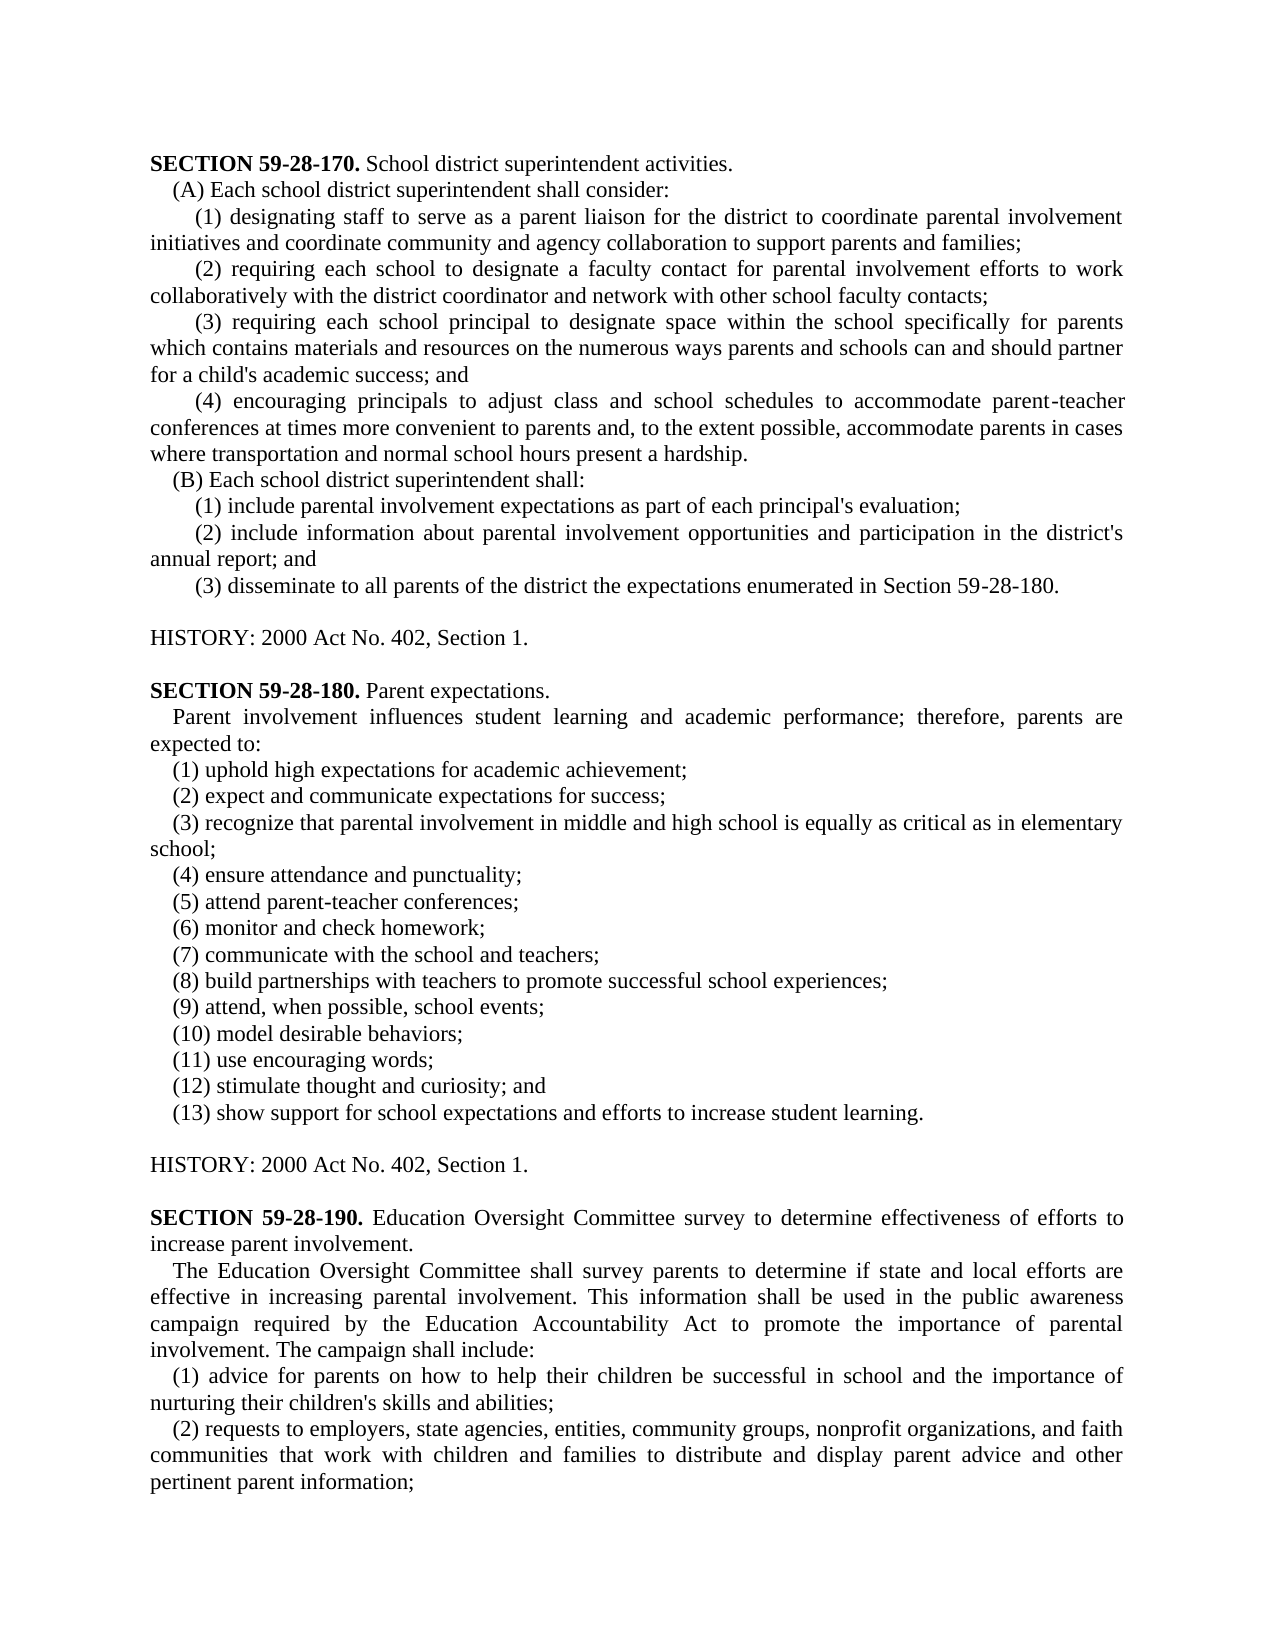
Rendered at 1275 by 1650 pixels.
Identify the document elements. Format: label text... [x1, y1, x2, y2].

text (B) Each school district superintendent shall: [150, 466, 1125, 493]
text (4) encouraging principals to adjust class and school schedules to accommodate parent-teacher conferences at times more convenient to parents and, to the extent possible, accommodate parents in cases where transportation and normal school hours present a hardship. [150, 387, 1125, 466]
text (13) show support for school expectations and efforts to increase student learning. [150, 1099, 1125, 1125]
text HISTORY: 2000 Act No. 402, Section 1. [150, 624, 1125, 651]
text (11) use encouraging words; [150, 1046, 1125, 1072]
text SECTION 59-28-170. School district superintendent activities. [150, 150, 1125, 176]
text (1) designating staff to serve as a parent liaison for the district to coordinate parental involvement initiatives and coordinate community and agency collaboration to support parents and families; [150, 203, 1125, 255]
text SECTION 59-28-180. Parent expectations. [150, 677, 1125, 703]
text (2) expect and communicate expectations for success; [150, 782, 1125, 809]
text (7) communicate with the school and teachers; [150, 941, 1125, 967]
text SECTION 59-28-190. Education Oversight Committee survey to determine effectiveness of efforts to increase parent involvement. [150, 1204, 1125, 1257]
text (4) ensure attendance and punctuality; [150, 862, 1125, 888]
text (6) monitor and check homework; [150, 914, 1125, 941]
text (3) requiring each school principal to designate space within the school specifically for parents which contains materials and resources on the numerous ways parents and schools can and should partner for a child's academic success; and [150, 308, 1125, 387]
text (A) Each school district superintendent shall consider: [150, 176, 1125, 203]
text The Education Oversight Committee shall survey parents to determine if state and local efforts are effective in increasing parental involvement. This information shall be used in the public awareness campaign required by the Education Accountability Act to promote the importance of parental involvement. The campaign shall include: [150, 1257, 1125, 1362]
text (8) build partnerships with teachers to promote successful school experiences; [150, 967, 1125, 993]
text HISTORY: 2000 Act No. 402, Section 1. [150, 1151, 1125, 1178]
text (9) attend, when possible, school events; [150, 993, 1125, 1020]
text (1) include parental involvement expectations as part of each principal's evaluation; [150, 493, 1125, 519]
text (1) uphold high expectations for academic achievement; [150, 756, 1125, 782]
text Parent involvement influences student learning and academic performance; therefore, parents are expected to: [150, 703, 1125, 756]
text (3) recognize that parental involvement in middle and high school is equally as critical as in elementary school; [150, 809, 1125, 862]
text (2) requiring each school to designate a faculty contact for parental involvement efforts to work collaboratively with the district coordinator and network with other school faculty contacts; [150, 255, 1125, 308]
text (1) advice for parents on how to help their children be successful in school and the importance of nurturing their children's skills and abilities; [150, 1362, 1125, 1415]
text (5) attend parent-teacher conferences; [150, 888, 1125, 914]
text (3) disseminate to all parents of the district the expectations enumerated in Section 59-28-180. [150, 572, 1125, 598]
text (2) requests to employers, state agencies, entities, community groups, nonprofit organizations, and faith communities that work with children and families to distribute and display parent advice and other pertinent parent information; [150, 1415, 1125, 1494]
text (2) include information about parental involvement opportunities and participation in the district's annual report; and [150, 519, 1125, 572]
text (10) model desirable behaviors; [150, 1020, 1125, 1046]
text (12) stimulate thought and curiosity; and [150, 1072, 1125, 1099]
